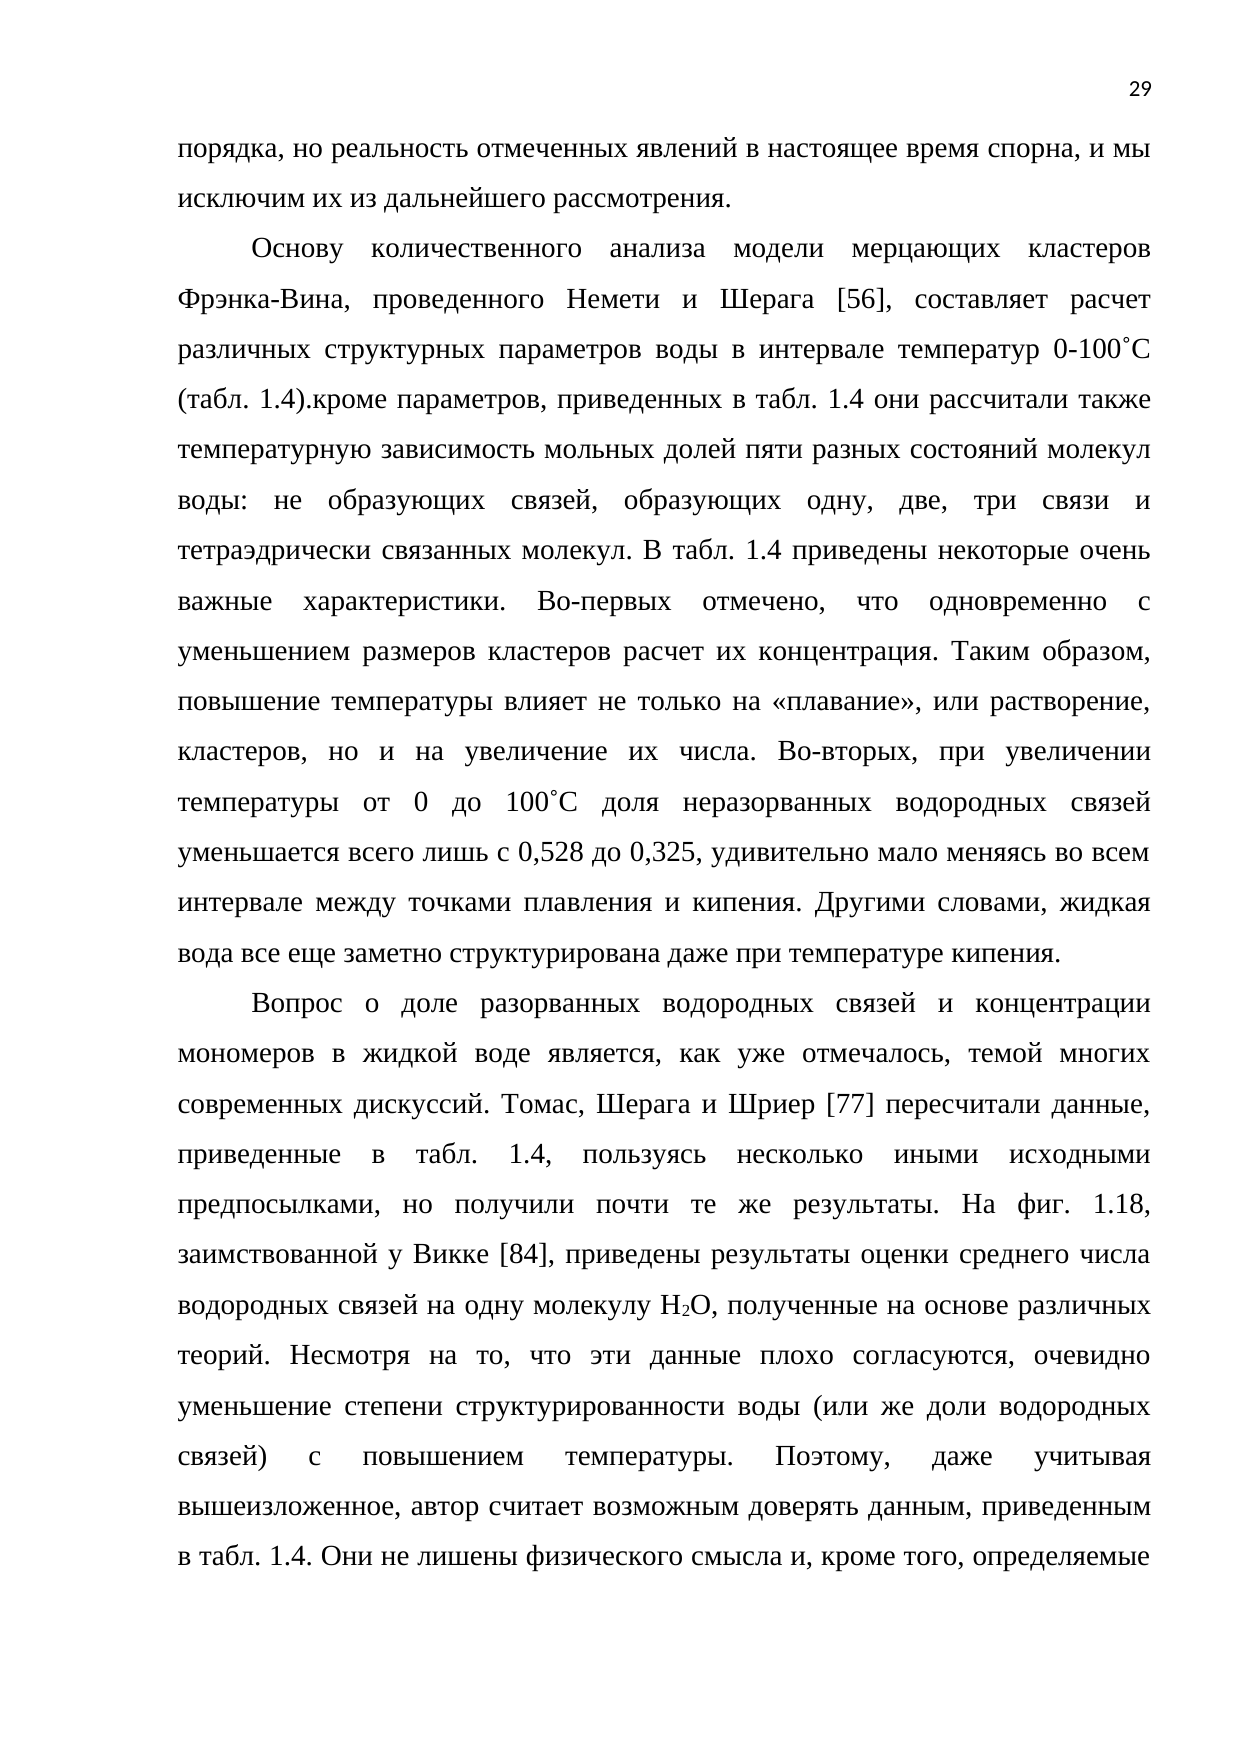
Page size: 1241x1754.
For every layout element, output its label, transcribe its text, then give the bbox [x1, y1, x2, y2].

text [177, 985, 1152, 1572]
text Основу количественного анализа модели мерцающих кластеров Фрэнка-Вина, проведенного Немети и Шерага [56], составляет расчет различных структурных параметров воды в интервале температур 0-100˚С (табл. 1.4).кроме параметров, приведенных в табл. 1.4 они рассчитали также температурную зависимость мольных долей пяти разных состояний молекул воды: не образующих связей, образующих одну, две, три связи и тетраэдрически связанных молекул. В табл. 1.4 приведены некоторые очень важные характеристики. Во-первых отмечено, что одновременно с уменьшением размеров кластеров расчет их концентрация. Таким образом, повышение температуры влияет не только на «плавание», или растворение, кластеров, но и на увеличение их числа. Во-вторых, при увеличении температуры от 0 до 100˚С доля неразорванных водородных связей уменьшается всего лишь с 0,528 до 0,325, удивительно мало меняясь во всем интервале между точками плавления и кипения. Другими словами, жидкая вода все еще заметно структурирована даже при температуре кипения. [177, 230, 1152, 968]
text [177, 130, 1152, 214]
